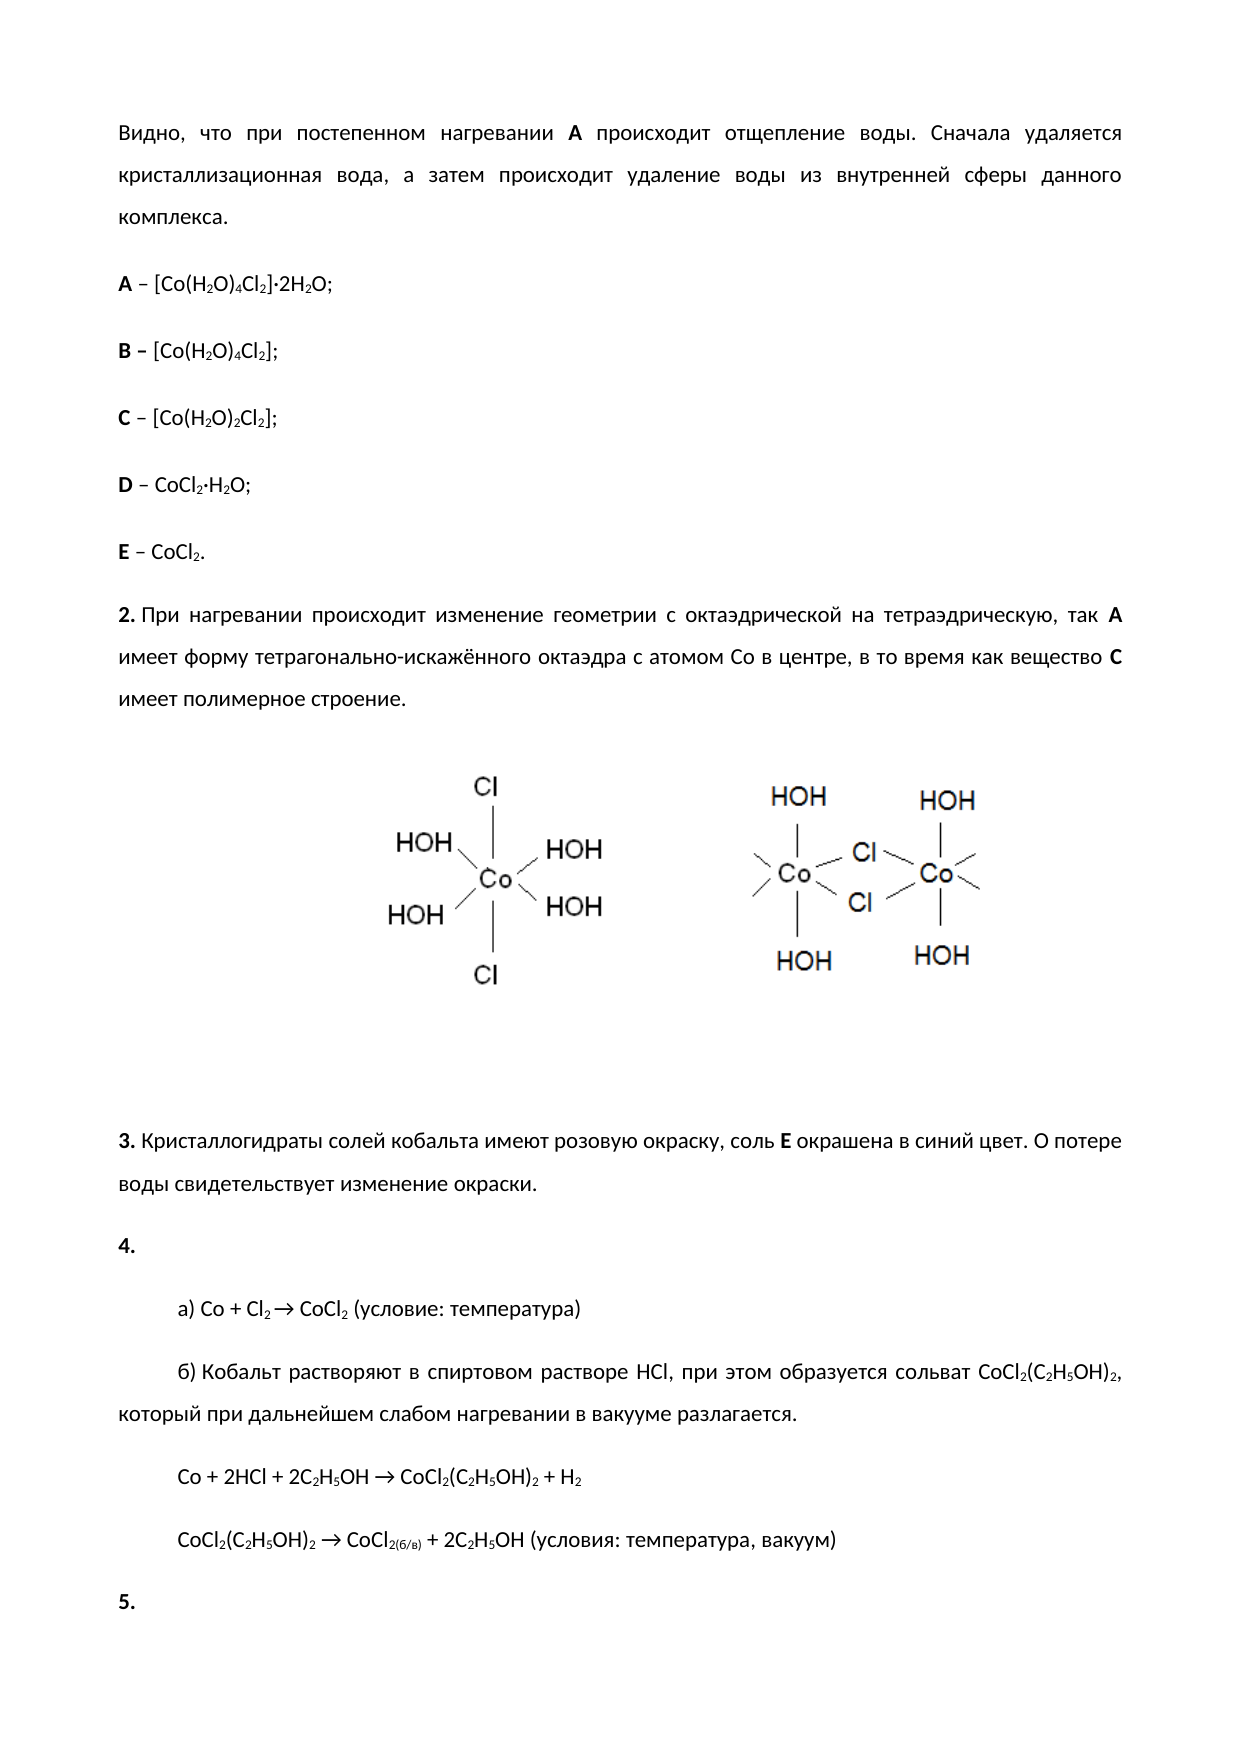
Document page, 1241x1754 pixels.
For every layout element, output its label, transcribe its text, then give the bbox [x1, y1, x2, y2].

text 3. Кристаллогидраты солей кобальта имеют розовую окраску, соль Е окрашена в синий цвет. О потере воды свидетельствует изменение окраски. [118, 1127, 1122, 1197]
text B – [Co(H2O)4Cl2]; [118, 336, 1122, 364]
text а) Сo + Cl2 → CoCl2 (условие: температура) [118, 1294, 1122, 1322]
text E – CoCl2. [118, 537, 1122, 565]
text 4. [118, 1231, 1122, 1259]
text A – [Co(H2O)4Cl2]·2H2O; [118, 269, 1122, 297]
text C – [Co(H2O)2Cl2]; [118, 403, 1122, 431]
text 2. При нагревании происходит изменение геометрии с октаэдрической на тетраэдрическую, так A имеет форму тетрагонально-искажённого октаэдра с атомом Со в центре, в то время как вещество С имеет полимерное строение. [118, 600, 1122, 712]
picture [297, 746, 1002, 1092]
text CoCl2(С2H5OH)2 → CoCl2(б/в) + 2С2H5OH (условия: температура, вакуум) [118, 1525, 1122, 1553]
text Co + 2HCl + 2С2H5OH → CoCl2(С2H5OH)2 + H2 [118, 1462, 1122, 1490]
text D – CoCl2·H2O; [118, 470, 1122, 498]
text Видно, что при постепенном нагревании A происходит отщепление воды. Сначала удаляется кристаллизационная вода, а затем происходит удаление воды из внутренней сферы данного комплекса. [118, 118, 1122, 230]
text б) Кобальт растворяют в спиртовом растворе HCl, при этом образуется сольват CoCl2(С2H5OH)2, который при дальнейшем слабом нагревании в вакууме разлагается. [118, 1357, 1122, 1427]
text 5. [118, 1587, 1122, 1616]
